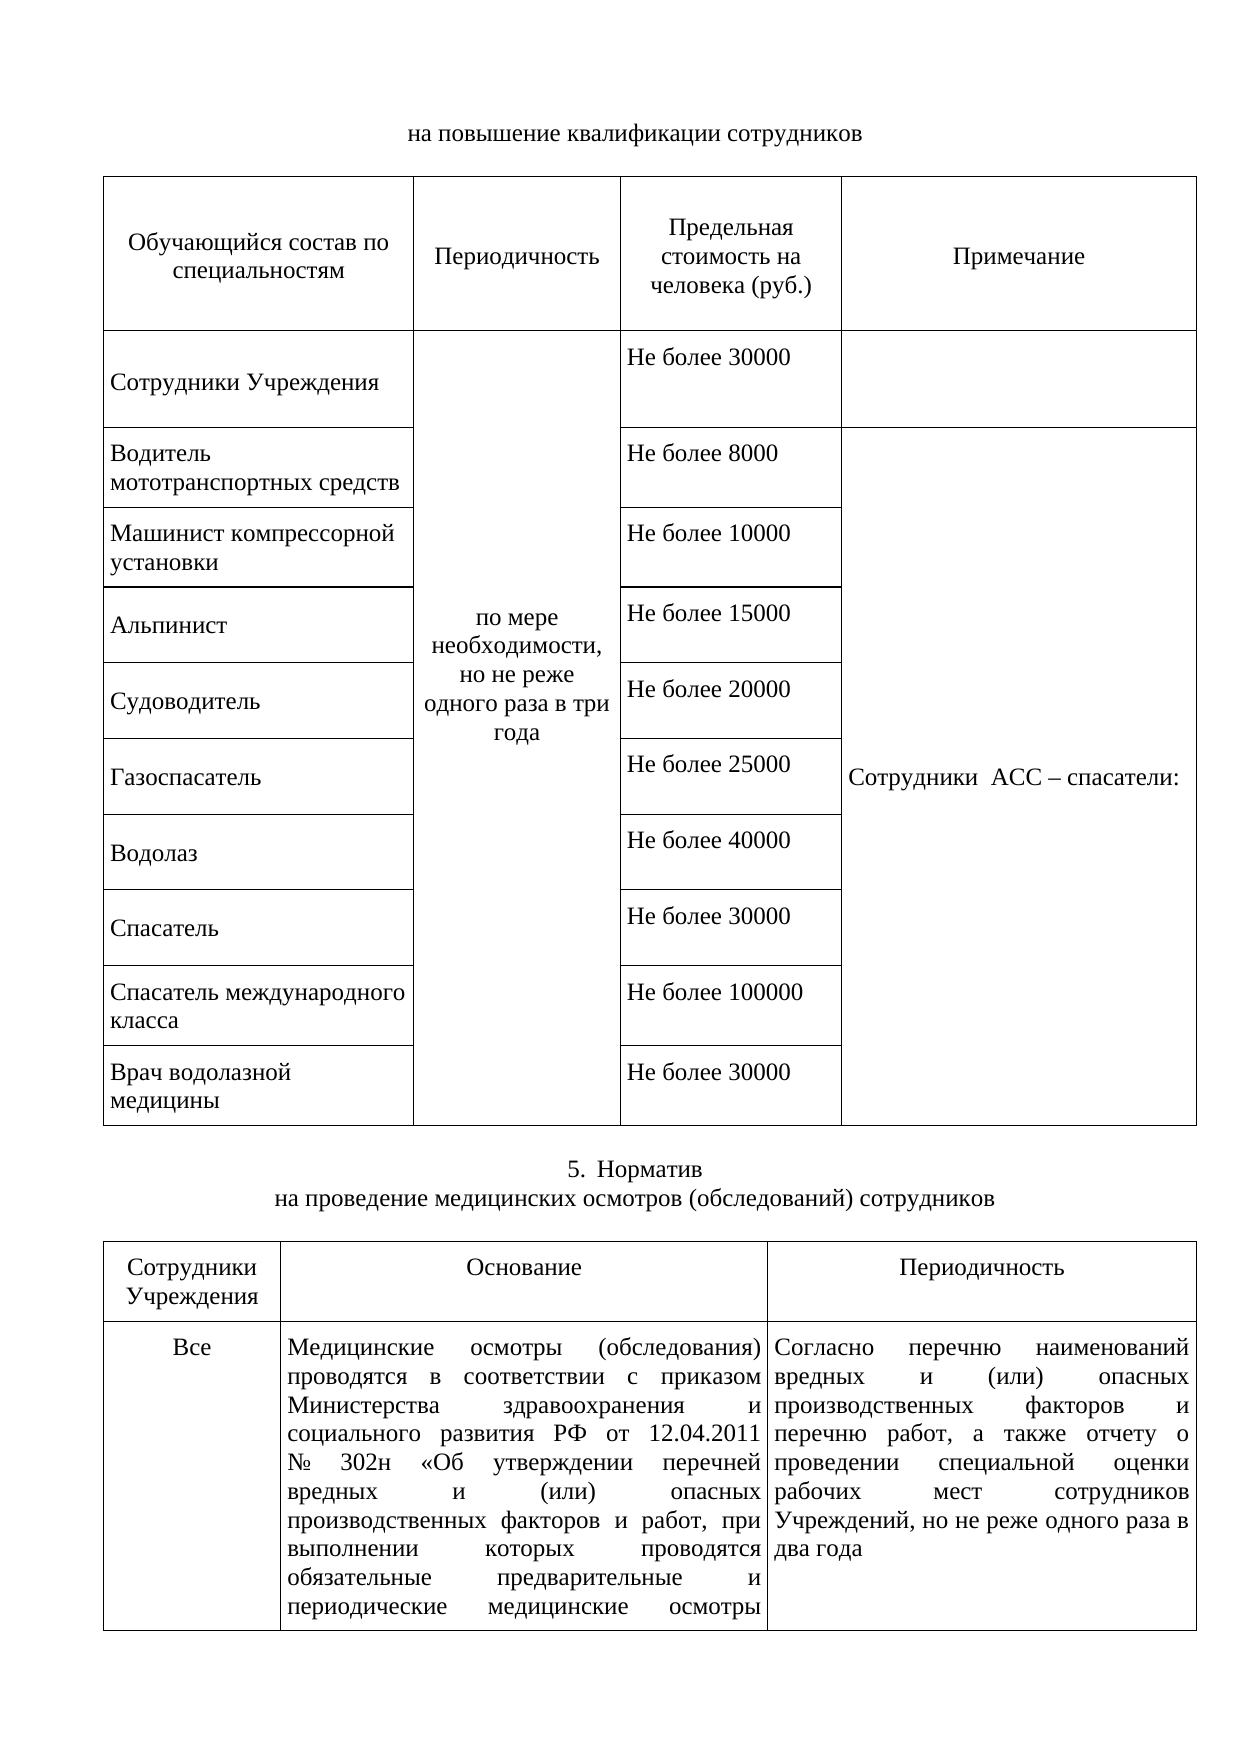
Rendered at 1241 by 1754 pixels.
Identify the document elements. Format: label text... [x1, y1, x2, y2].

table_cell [281, 1322, 767, 1630]
table_cell Не более 25000 [621, 739, 841, 814]
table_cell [768, 1322, 1196, 1630]
table_cell Врач водолазной медицины [104, 1046, 413, 1125]
table_cell Водолаз [104, 815, 413, 889]
table_cell Спасатель международного класса [104, 966, 413, 1045]
table_cell Спасатель [104, 890, 413, 965]
table_header Сотрудники Учреждения [104, 1242, 280, 1321]
table_cell Не более 30000 [621, 890, 841, 965]
table_cell Газоспасатель [104, 739, 413, 814]
table_cell [414, 1045, 620, 1125]
text на повышение квалификации сотрудников [118, 118, 1152, 147]
table_cell Сотрудники АСС – спасатели: [842, 428, 1196, 1125]
table_cell Не более 8000 [621, 428, 841, 507]
table_cell Альпинист [104, 588, 413, 662]
table_cell Сотрудники Учреждения [104, 331, 413, 427]
table_header Основание [281, 1242, 767, 1321]
table_cell Не более 15000 [621, 588, 841, 662]
text на проведение медицинских осмотров (обследований) сотрудников [118, 1183, 1152, 1212]
table_cell по мере необходимости, но не реже одного раза в три года [414, 331, 620, 1045]
table_cell Машинист компрессорной установки [104, 508, 413, 586]
table_cell Не более 30000 [621, 1046, 841, 1125]
table_header Предельная стоимость на человека (руб.) [621, 177, 841, 330]
table_cell Водитель мототранспортных средств [104, 428, 413, 507]
table_cell [842, 331, 1196, 427]
table_cell Не более 20000 [621, 663, 841, 738]
table_header Примечание [842, 177, 1196, 330]
table_header Периодичность [414, 177, 620, 330]
table_header Периодичность [768, 1242, 1196, 1321]
table_header Обучающийся состав по специальностям [104, 177, 413, 330]
table_cell Не более 10000 [621, 508, 841, 586]
list Норматив [118, 1154, 1152, 1183]
table_cell Не более 100000 [621, 966, 841, 1045]
table_cell Не более 40000 [621, 815, 841, 889]
table_cell Все [104, 1322, 280, 1630]
table_cell Не более 30000 [621, 331, 841, 427]
table_cell Судоводитель [104, 663, 413, 738]
